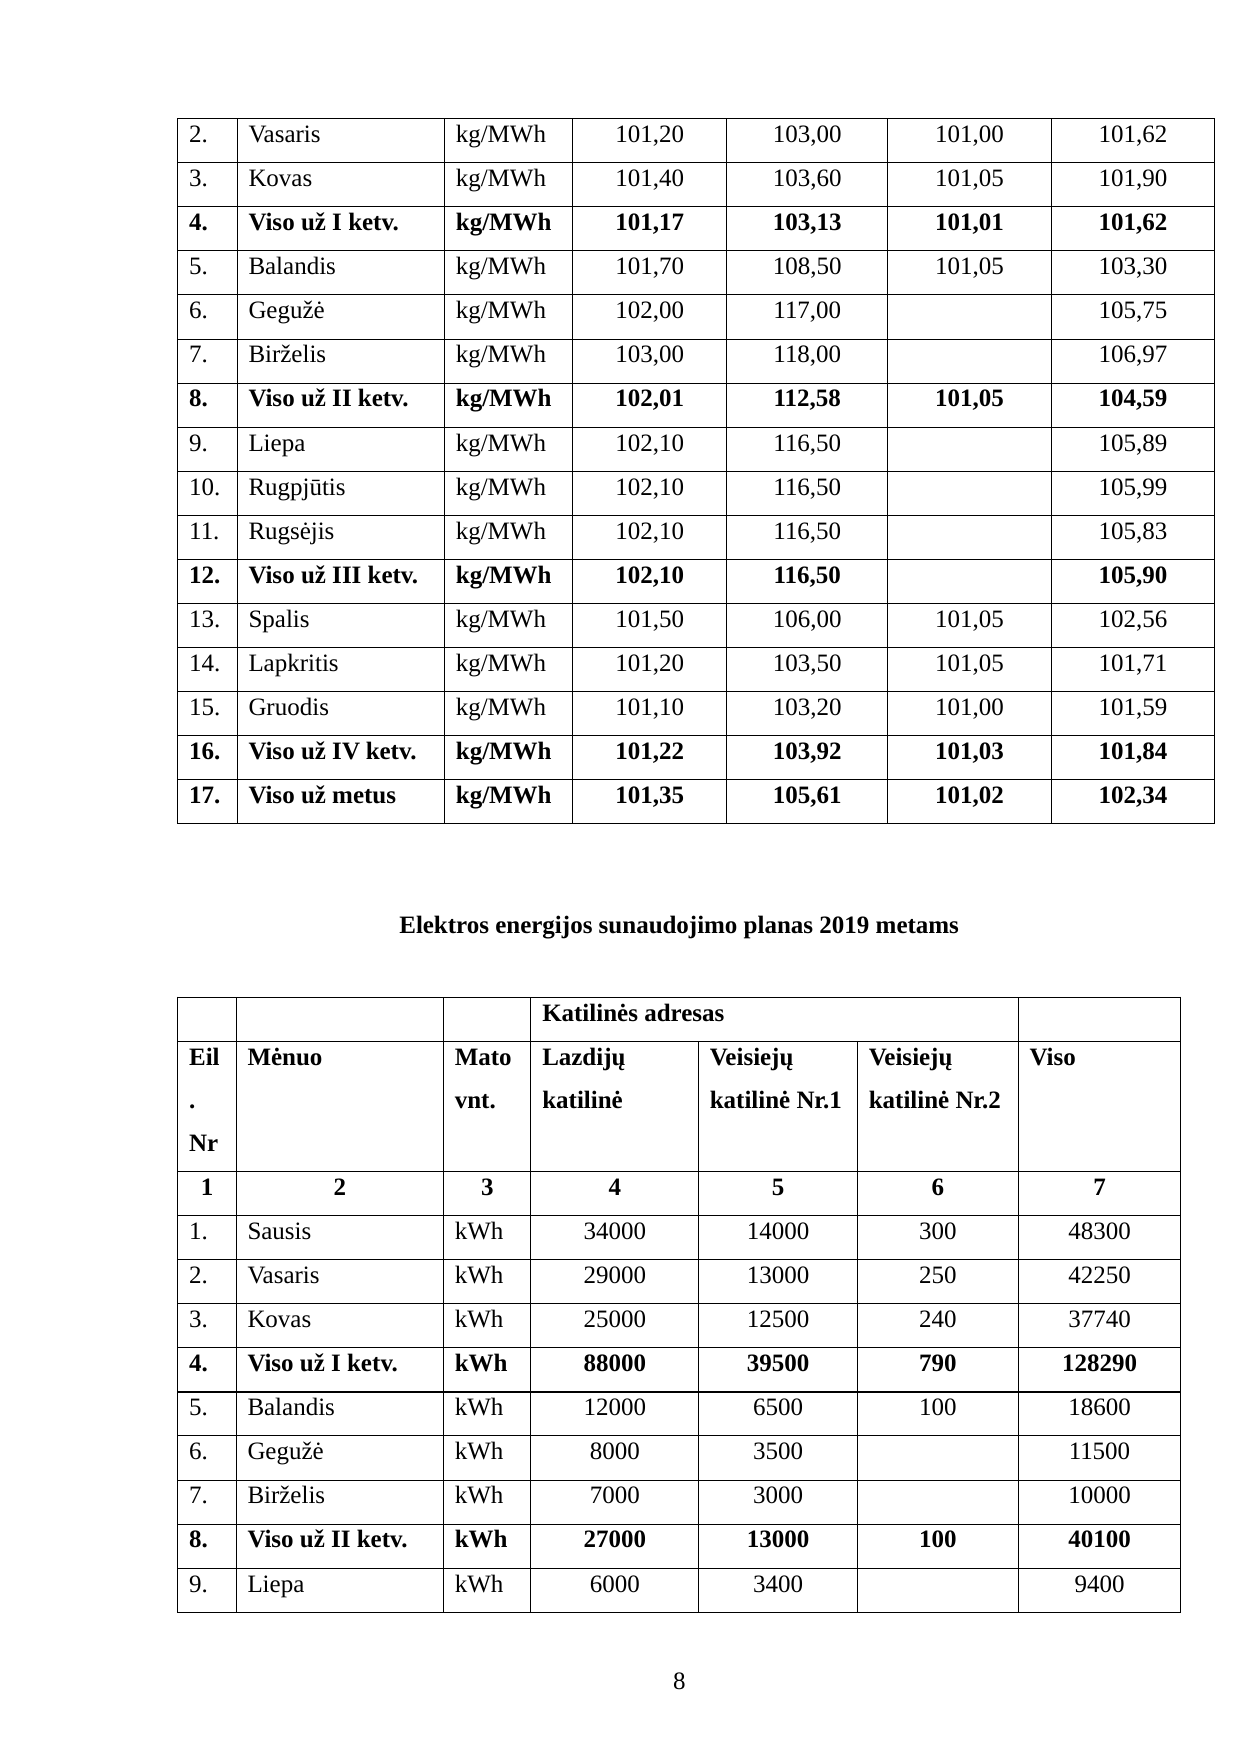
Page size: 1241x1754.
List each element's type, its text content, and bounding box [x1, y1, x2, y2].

table_cell kWh [444, 1260, 530, 1303]
table_cell 240 [858, 1304, 1018, 1347]
table_cell kg/MWh [445, 340, 572, 382]
table_cell 7000 [531, 1481, 698, 1523]
table_cell 101,01 [888, 207, 1051, 250]
table_cell 3000 [699, 1481, 857, 1523]
table_cell 12500 [699, 1304, 857, 1347]
table_cell 29000 [531, 1260, 698, 1303]
table_cell 7. [178, 340, 237, 382]
table_cell kWh [444, 1481, 530, 1523]
table_cell 103,00 [573, 340, 726, 382]
table_cell 101,05 [888, 251, 1051, 294]
table_cell 7. [178, 1481, 236, 1523]
table_cell 6. [178, 1436, 236, 1479]
table_cell 101,03 [888, 736, 1051, 779]
table_cell 27000 [531, 1525, 698, 1568]
table_cell kWh [444, 1216, 530, 1259]
table_cell 4. [178, 207, 237, 250]
table_cell 250 [858, 1260, 1018, 1303]
table_cell 6500 [699, 1393, 857, 1435]
table_cell 105,99 [1052, 472, 1214, 515]
table_cell [888, 295, 1051, 338]
table_cell 5. [178, 251, 237, 294]
table_cell [858, 1569, 1018, 1612]
table_cell 5 [699, 1172, 857, 1215]
table_cell kWh [444, 1436, 530, 1479]
table_cell 10. [178, 472, 237, 515]
table_cell 101,70 [573, 251, 726, 294]
table_cell Balandis [238, 251, 444, 294]
table_cell Vasaris [238, 119, 444, 162]
table_cell 106,00 [727, 604, 887, 647]
table_header [178, 998, 236, 1041]
table_cell 790 [858, 1348, 1018, 1391]
table_cell 8. [178, 1525, 236, 1568]
table_cell 103,20 [727, 692, 887, 735]
table_cell kg/MWh [445, 516, 572, 559]
table_cell [858, 1481, 1018, 1523]
table_cell 9400 [1019, 1569, 1180, 1612]
table_cell 17. [178, 780, 237, 823]
table_cell 102,10 [573, 428, 726, 471]
table_cell Rugsėjis [238, 516, 444, 559]
table_cell Gegužė [238, 295, 444, 338]
table_cell 102,01 [573, 384, 726, 427]
table_cell 2. [178, 119, 237, 162]
table_cell Spalis [238, 604, 444, 647]
table_cell Viso už IV ketv. [238, 736, 444, 779]
table_cell Gruodis [238, 692, 444, 735]
table_cell [888, 340, 1051, 382]
table_cell Lapkritis [238, 648, 444, 691]
table_cell 101,22 [573, 736, 726, 779]
table_cell 105,89 [1052, 428, 1214, 471]
table_cell 10000 [1019, 1481, 1180, 1523]
table_cell Viso už III ketv. [238, 560, 444, 603]
table_cell 9. [178, 428, 237, 471]
table_cell 101,10 [573, 692, 726, 735]
table_cell kg/MWh [445, 648, 572, 691]
table_cell 8000 [531, 1436, 698, 1479]
table_cell 6. [178, 295, 237, 338]
table_cell 103,50 [727, 648, 887, 691]
table_cell 34000 [531, 1216, 698, 1259]
table_cell 103,13 [727, 207, 887, 250]
table_cell kg/MWh [445, 736, 572, 779]
table_cell [888, 560, 1051, 603]
table_cell 12. [178, 560, 237, 603]
table_cell [858, 1436, 1018, 1479]
table_cell 12000 [531, 1393, 698, 1435]
table_cell 16. [178, 736, 237, 779]
table_cell 40100 [1019, 1525, 1180, 1568]
table_cell 102,00 [573, 295, 726, 338]
table_cell 4 [531, 1172, 698, 1215]
table_cell 116,50 [727, 560, 887, 603]
table_cell kWh [444, 1525, 530, 1568]
table_cell kWh [444, 1393, 530, 1435]
table_cell 101,00 [888, 119, 1051, 162]
table_cell 101,50 [573, 604, 726, 647]
table_cell 102,10 [573, 516, 726, 559]
table_cell 102,10 [573, 472, 726, 515]
table_cell Mato vnt. [444, 1042, 530, 1171]
table_cell 100 [858, 1393, 1018, 1435]
table_cell 101,02 [888, 780, 1051, 823]
table_header [237, 998, 443, 1041]
table_cell Lazdijų katilinė [531, 1042, 698, 1171]
table_cell 103,00 [727, 119, 887, 162]
table_cell kg/MWh [445, 604, 572, 647]
table_cell Balandis [237, 1393, 443, 1435]
table_cell 101,90 [1052, 163, 1214, 206]
table_cell [888, 516, 1051, 559]
table_cell 101,40 [573, 163, 726, 206]
table_cell 101,20 [573, 119, 726, 162]
table_cell [888, 472, 1051, 515]
table_cell 18600 [1019, 1393, 1180, 1435]
table_cell 13. [178, 604, 237, 647]
table_cell 105,83 [1052, 516, 1214, 559]
table_cell 5. [178, 1393, 236, 1435]
table_cell Viso už I ketv. [238, 207, 444, 250]
table_cell 101,05 [888, 384, 1051, 427]
table_cell 101,05 [888, 648, 1051, 691]
table_cell kg/MWh [445, 384, 572, 427]
table_cell 101,20 [573, 648, 726, 691]
table_cell 2 [237, 1172, 443, 1215]
table_cell 3 [444, 1172, 530, 1215]
table_cell Viso už metus [238, 780, 444, 823]
table_cell 13000 [699, 1525, 857, 1568]
table_cell Liepa [238, 428, 444, 471]
table_cell 106,97 [1052, 340, 1214, 382]
table_cell 101,05 [888, 163, 1051, 206]
table_cell 14. [178, 648, 237, 691]
table_cell 3. [178, 1304, 236, 1347]
text Elektros energijos sunaudojimo planas 2019 metams [177, 910, 1181, 939]
table_cell kg/MWh [445, 780, 572, 823]
table_cell 105,61 [727, 780, 887, 823]
table_cell 3. [178, 163, 237, 206]
table_cell Veisiejų katilinė Nr.2 [858, 1042, 1018, 1171]
table_cell 13000 [699, 1260, 857, 1303]
table_cell Birželis [237, 1481, 443, 1523]
table_cell kg/MWh [445, 295, 572, 338]
table_cell Mėnuo [237, 1042, 443, 1171]
table_cell Vasaris [237, 1260, 443, 1303]
table_cell 25000 [531, 1304, 698, 1347]
table_cell 104,59 [1052, 384, 1214, 427]
table_cell 117,00 [727, 295, 887, 338]
table_cell Birželis [238, 340, 444, 382]
table_cell 2. [178, 1260, 236, 1303]
table_cell 116,50 [727, 472, 887, 515]
table_cell Viso už I ketv. [237, 1348, 443, 1391]
table_cell Eil. Nr [178, 1042, 236, 1171]
table_cell 9. [178, 1569, 236, 1612]
table_cell kg/MWh [445, 692, 572, 735]
table_cell 102,34 [1052, 780, 1214, 823]
table_cell 37740 [1019, 1304, 1180, 1347]
table_header [1019, 998, 1180, 1041]
table_cell Liepa [237, 1569, 443, 1612]
table_cell 103,30 [1052, 251, 1214, 294]
table_cell 101,71 [1052, 648, 1214, 691]
table_cell 6000 [531, 1569, 698, 1612]
table_cell 101,17 [573, 207, 726, 250]
table_cell 100 [858, 1525, 1018, 1568]
table_cell 39500 [699, 1348, 857, 1391]
table_cell 14000 [699, 1216, 857, 1259]
table_cell 1 [178, 1172, 236, 1215]
table_cell 3500 [699, 1436, 857, 1479]
table_cell 105,75 [1052, 295, 1214, 338]
table_cell 103,92 [727, 736, 887, 779]
table_cell Viso [1019, 1042, 1180, 1171]
table_cell 11. [178, 516, 237, 559]
table_cell 88000 [531, 1348, 698, 1391]
table_cell 101,59 [1052, 692, 1214, 735]
table_cell kg/MWh [445, 428, 572, 471]
table_cell 42250 [1019, 1260, 1180, 1303]
table_cell Sausis [237, 1216, 443, 1259]
table_cell 101,62 [1052, 207, 1214, 250]
table_cell 48300 [1019, 1216, 1180, 1259]
table_cell kg/MWh [445, 251, 572, 294]
table_cell 7 [1019, 1172, 1180, 1215]
table_cell 105,90 [1052, 560, 1214, 603]
table_header Katilinės adresas [531, 998, 1018, 1041]
table_cell [888, 428, 1051, 471]
table_cell kg/MWh [445, 560, 572, 603]
table_cell 8. [178, 384, 237, 427]
table_cell 1. [178, 1216, 236, 1259]
table_cell 101,35 [573, 780, 726, 823]
table_cell Kovas [237, 1304, 443, 1347]
table_cell 11500 [1019, 1436, 1180, 1479]
table_cell Rugpjūtis [238, 472, 444, 515]
table_cell 108,50 [727, 251, 887, 294]
table_cell kg/MWh [445, 163, 572, 206]
table_cell kWh [444, 1304, 530, 1347]
table_cell 103,60 [727, 163, 887, 206]
table_cell 101,62 [1052, 119, 1214, 162]
table_cell Viso už II ketv. [237, 1525, 443, 1568]
table_cell 101,05 [888, 604, 1051, 647]
table_cell 116,50 [727, 516, 887, 559]
table_cell 3400 [699, 1569, 857, 1612]
table_cell 4. [178, 1348, 236, 1391]
table_cell kg/MWh [445, 472, 572, 515]
table_cell 101,00 [888, 692, 1051, 735]
table_cell 116,50 [727, 428, 887, 471]
table_cell Gegužė [237, 1436, 443, 1479]
table_cell 300 [858, 1216, 1018, 1259]
table_cell Viso už II ketv. [238, 384, 444, 427]
table_cell 112,58 [727, 384, 887, 427]
table_cell kWh [444, 1348, 530, 1391]
table_header [444, 998, 530, 1041]
table_cell kg/MWh [445, 207, 572, 250]
table_cell 101,84 [1052, 736, 1214, 779]
table_cell Kovas [238, 163, 444, 206]
table_cell 6 [858, 1172, 1018, 1215]
table_cell kWh [444, 1569, 530, 1612]
table_cell Veisiejų katilinė Nr.1 [699, 1042, 857, 1171]
table_cell 128290 [1019, 1348, 1180, 1391]
table_cell 102,10 [573, 560, 726, 603]
table_cell 15. [178, 692, 237, 735]
table_cell kg/MWh [445, 119, 572, 162]
table_cell 102,56 [1052, 604, 1214, 647]
table_cell 118,00 [727, 340, 887, 382]
